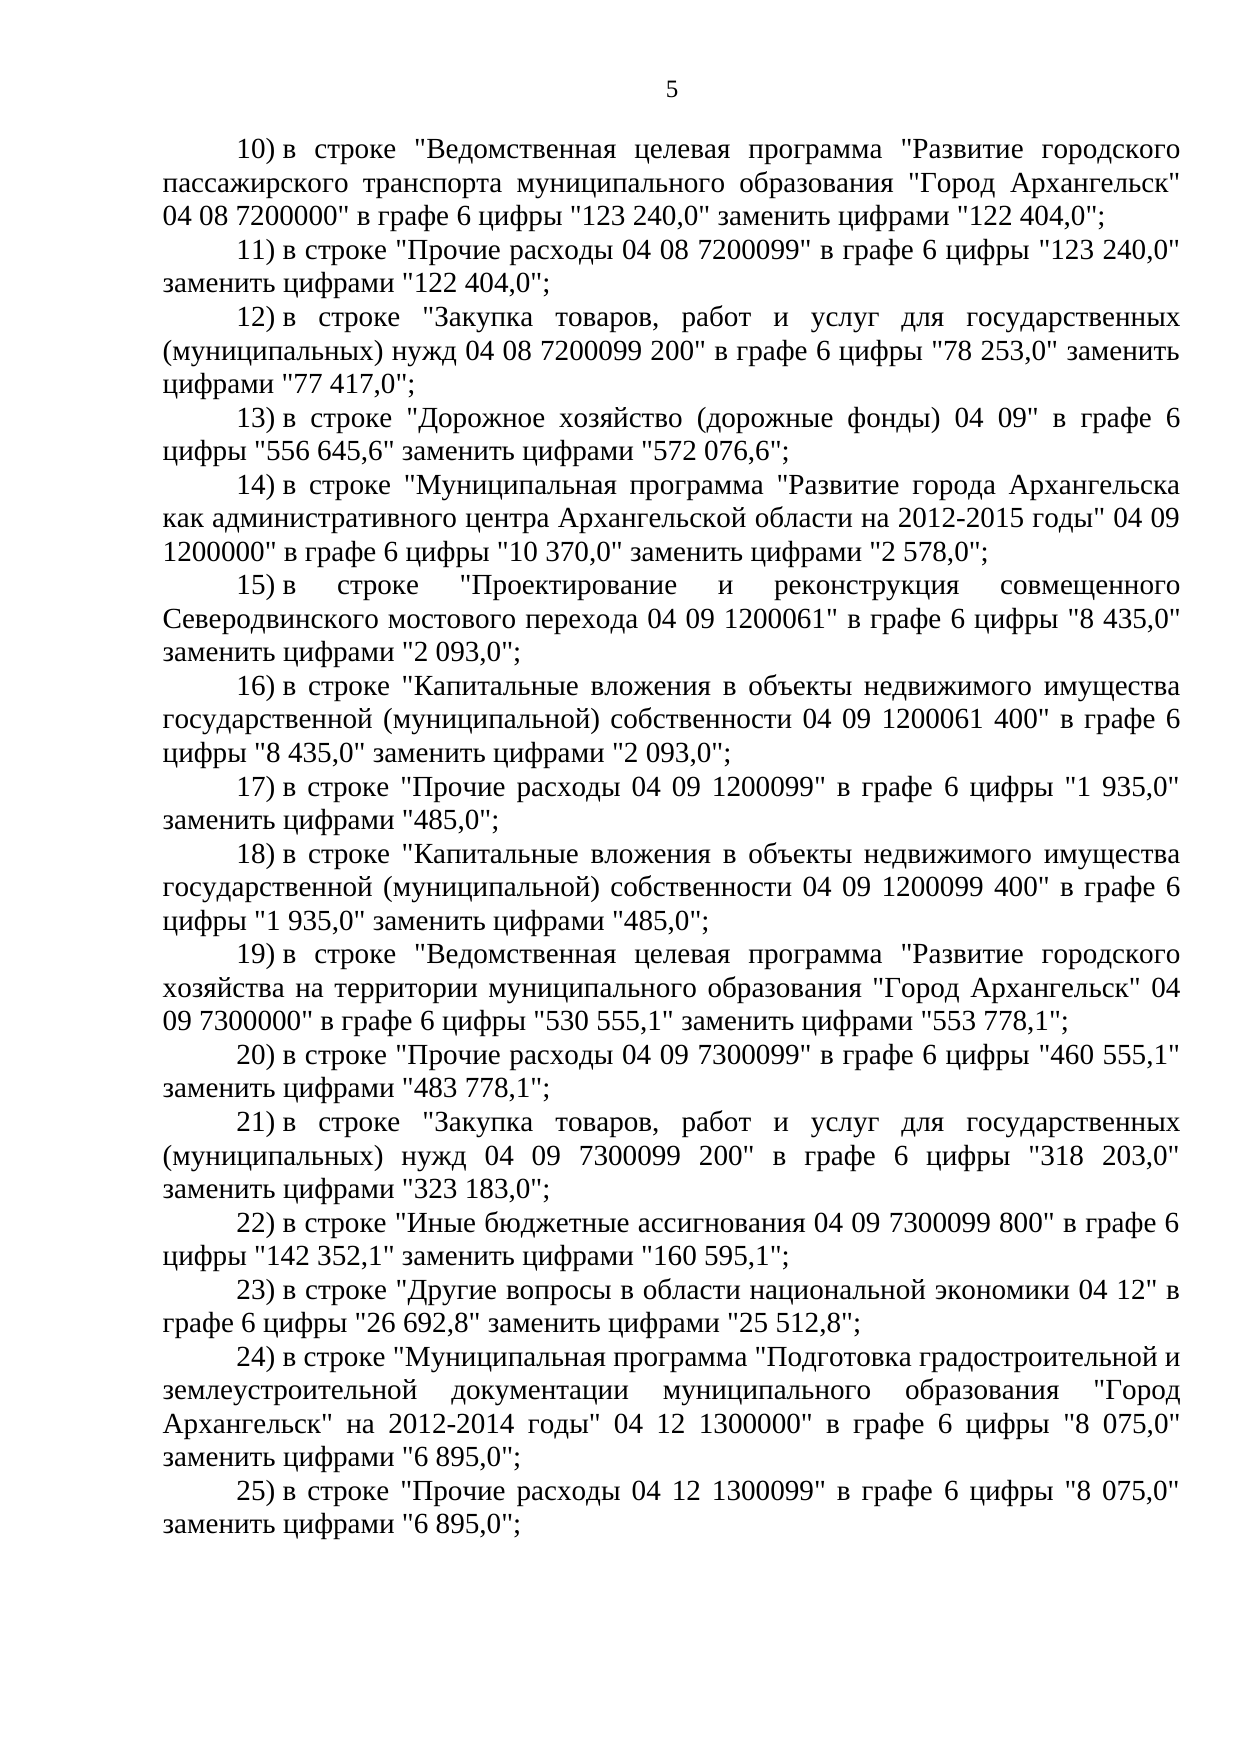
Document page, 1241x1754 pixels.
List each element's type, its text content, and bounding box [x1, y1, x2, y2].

list в строке "Другие вопросы в области национальной экономики 04 12" в графе 6 цифры "26 692,8" заменить цифрами "25 512,8"; [162, 1272, 1181, 1339]
list в строке "Прочие расходы 04 12 1300099" в графе 6 цифры "8 075,0" заменить цифрами "6 895,0"; [162, 1473, 1181, 1540]
list в строке "Муниципальная программа "Развитие города Архангельска как административного центра Архангельской области на 2012-2015 годы" 04 09 1200000" в графе 6 цифры "10 370,0" заменить цифрами "2 578,0"; [162, 467, 1181, 567]
list в строке "Ведомственная целевая программа "Развитие городского пассажирского транспорта муниципального образования "Город Архангельск" 04 08 7200000" в графе 6 цифры "123 240,0" заменить цифрами "122 404,0"; [162, 131, 1181, 232]
list в строке "Проектирование и реконструкция совмещенного Северодвинского мостового перехода 04 09 1200061" в графе 6 цифры "8 435,0" заменить цифрами "2 093,0"; [162, 567, 1181, 668]
list в строке "Капитальные вложения в объекты недвижимого имущества государственной (муниципальной) собственности 04 09 1200061 400" в графе 6 цифры "8 435,0" заменить цифрами "2 093,0"; [162, 668, 1181, 769]
list в строке "Прочие расходы 04 09 1200099" в графе 6 цифры "1 935,0" заменить цифрами "485,0"; [162, 769, 1181, 836]
list в строке "Дорожное хозяйство (дорожные фонды) 04 09" в графе 6 цифры "556 645,6" заменить цифрами "572 076,6"; [162, 400, 1181, 467]
list в строке "Муниципальная программа "Подготовка градостроительной и землеустроительной документации муниципального образования "Город Архангельск" на 2012-2014 годы" 04 12 1300000" в графе 6 цифры "8 075,0" заменить цифрами "6 895,0"; [162, 1339, 1181, 1473]
list в строке "Закупка товаров, работ и услуг для государственных (муниципальных) нужд 04 09 7300099 200" в графе 6 цифры "318 203,0" заменить цифрами "323 183,0"; [162, 1104, 1181, 1205]
list в строке "Прочие расходы 04 08 7200099" в графе 6 цифры "123 240,0" заменить цифрами "122 404,0"; [162, 232, 1181, 299]
list в строке "Капитальные вложения в объекты недвижимого имущества государственной (муниципальной) собственности 04 09 1200099 400" в графе 6 цифры "1 935,0" заменить цифрами "485,0"; [162, 836, 1181, 936]
list в строке "Иные бюджетные ассигнования 04 09 7300099 800" в графе 6 цифры "142 352,1" заменить цифрами "160 595,1"; [162, 1205, 1181, 1272]
list в строке "Прочие расходы 04 09 7300099" в графе 6 цифры "460 555,1" заменить цифрами "483 778,1"; [162, 1037, 1181, 1104]
list в строке "Закупка товаров, работ и услуг для государственных (муниципальных) нужд 04 08 7200099 200" в графе 6 цифры "78 253,0" заменить цифрами "77 417,0"; [162, 299, 1181, 400]
list в строке "Ведомственная целевая программа "Развитие городского хозяйства на территории муниципального образования "Город Архангельск" 04 09 7300000" в графе 6 цифры "530 555,1" заменить цифрами "553 778,1"; [162, 936, 1181, 1037]
